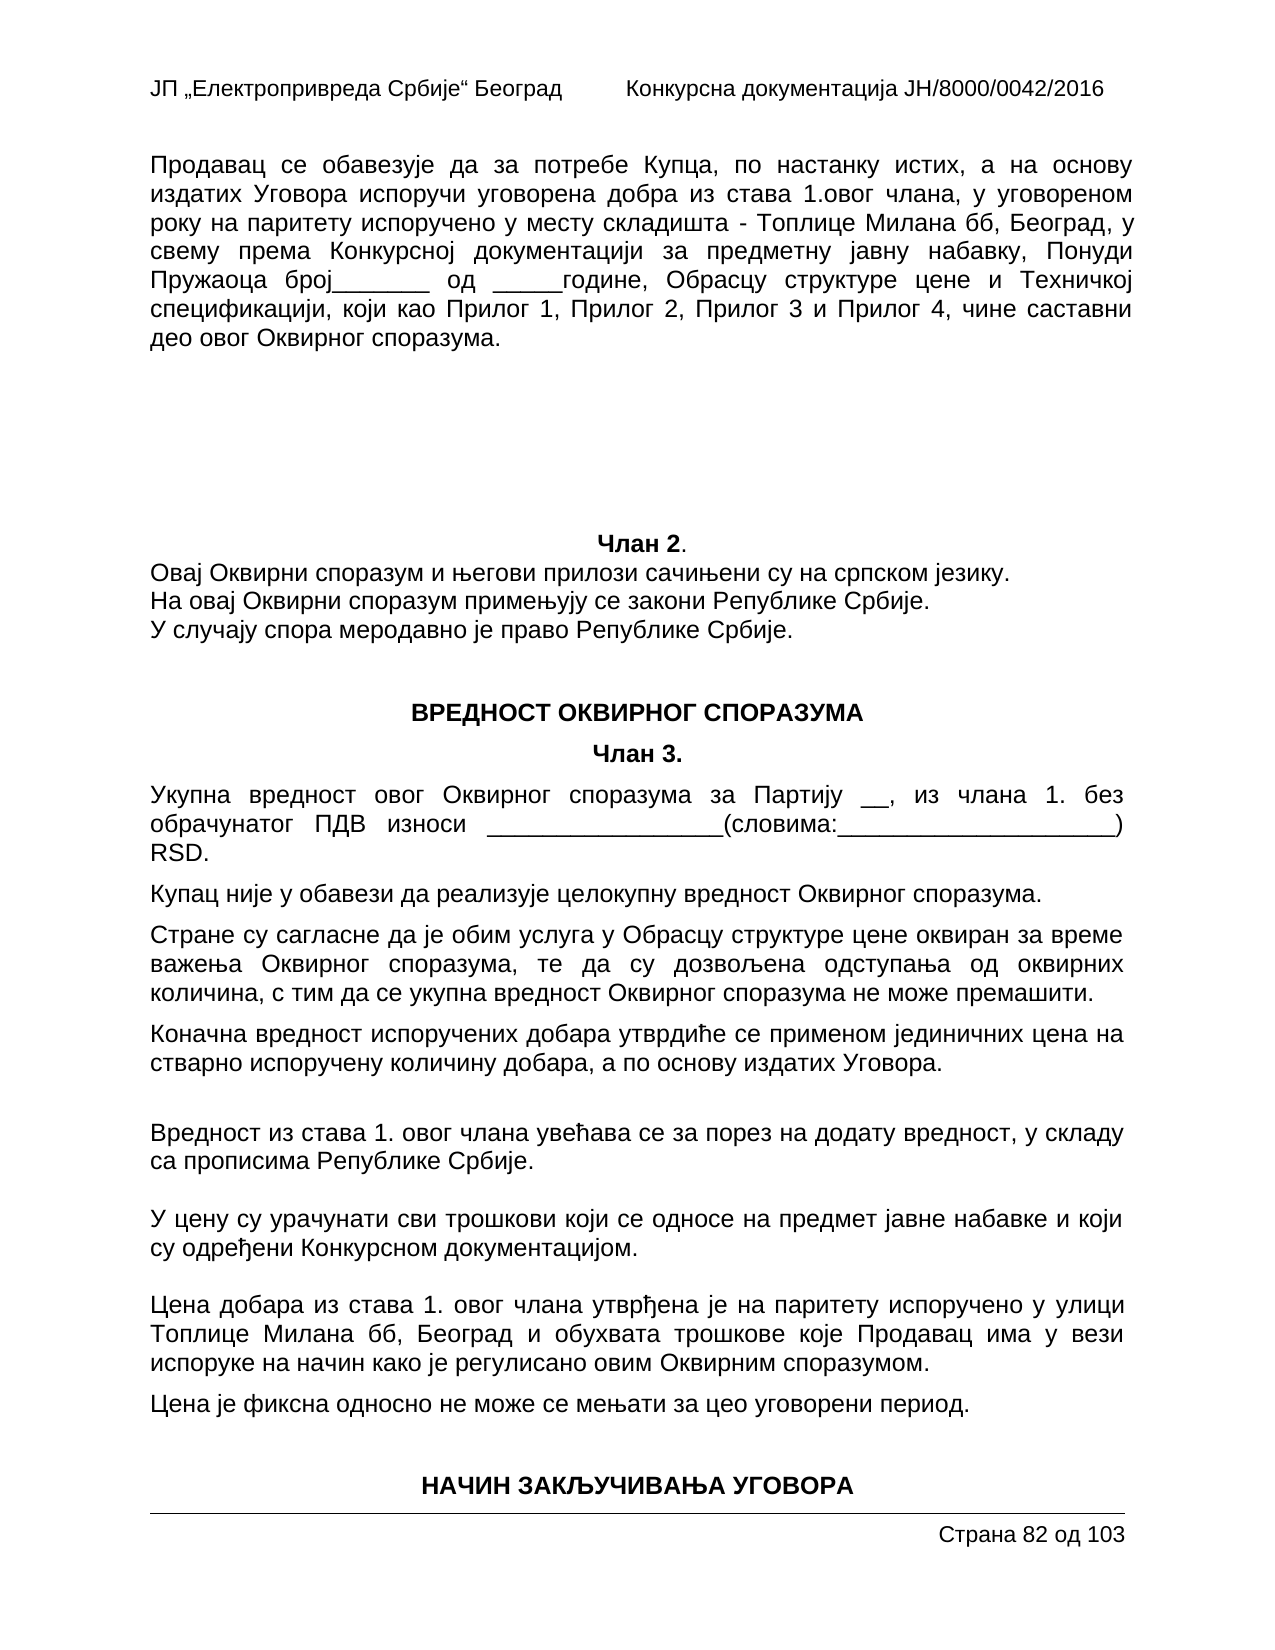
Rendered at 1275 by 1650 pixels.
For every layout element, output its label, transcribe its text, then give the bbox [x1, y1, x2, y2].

text У случају спора меродавно је право Републике Србије. [150, 615, 1125, 644]
text НАЧИН ЗАКЉУЧИВАЊА УГОВОРА [150, 1471, 1125, 1500]
text Овај Оквирни споразум и његови прилози сачињени су на српском језику. [150, 557, 1134, 586]
text Вредност из става 1. овог члана увећава се за порез на додату вредност, у складу са прописима Републике Србије. [150, 1117, 1125, 1175]
text Коначна вредност испоручених добара утврдиће се применом јединичних цена на стварно испоручену количину добара, а по основу издатих Уговора. [150, 1019, 1125, 1076]
text Цена је фиксна односно не може се мењати за цео уговорени период. [150, 1389, 1125, 1417]
text У цену су урачунати сви трошкови који се односе на предмет јавне набавке и који су одређени Конкурсном документацијом. [150, 1204, 1125, 1261]
text На овај Оквирни споразум примењују се закони Републике Србије. [150, 586, 1125, 615]
text Члан 3. [150, 739, 1125, 767]
text Стране су сагласне да је обим услуга у Обрасцу структуре цене оквиран за време важења Оквирног споразума, те да су дозвољена одступања од оквирних количина, с тим да се укупна вредност Оквирног споразума не може премашити. [150, 920, 1125, 1006]
text ВРЕДНОСТ ОКВИРНОГ СПОРАЗУМА [150, 697, 1125, 726]
text Продавац се обавезује да за потребе Купца, по настанку истих, а на основу издатих Уговора испоручи уговорена добра из става 1.овог члана, у уговореном року на паритету испоручено у месту складишта - Топлице Милана бб, Београд, у свему према Конкурсној документацији за предметну јавну набавку, Понуди Пружаоца број_______ од _____године, Обрасцу структуре цене и Техничкој спецификацији, који као Прилог 1, Прилог 2, Прилог 3 и Прилог 4, чине саставни део овог Оквирног споразума. [150, 150, 1134, 351]
text Цена добара из става 1. овог члана утврђена је на паритету испоручено у улици Топлице Милана бб, Београд и обухвата трошкове које Продавац има у вези испоруке на начин како је регулисано овим Оквирним споразумом. [150, 1290, 1125, 1376]
text Укупна вредност овог Оквирног споразума за Партију __, из члана 1. без обрачунатог ПДВ износи _________________(словима:____________________) RSD. [150, 780, 1125, 866]
text Члан 2. [150, 529, 1134, 557]
text Купац није у обавези да реализује целокупну вредност Оквирног споразума. [150, 879, 1125, 907]
